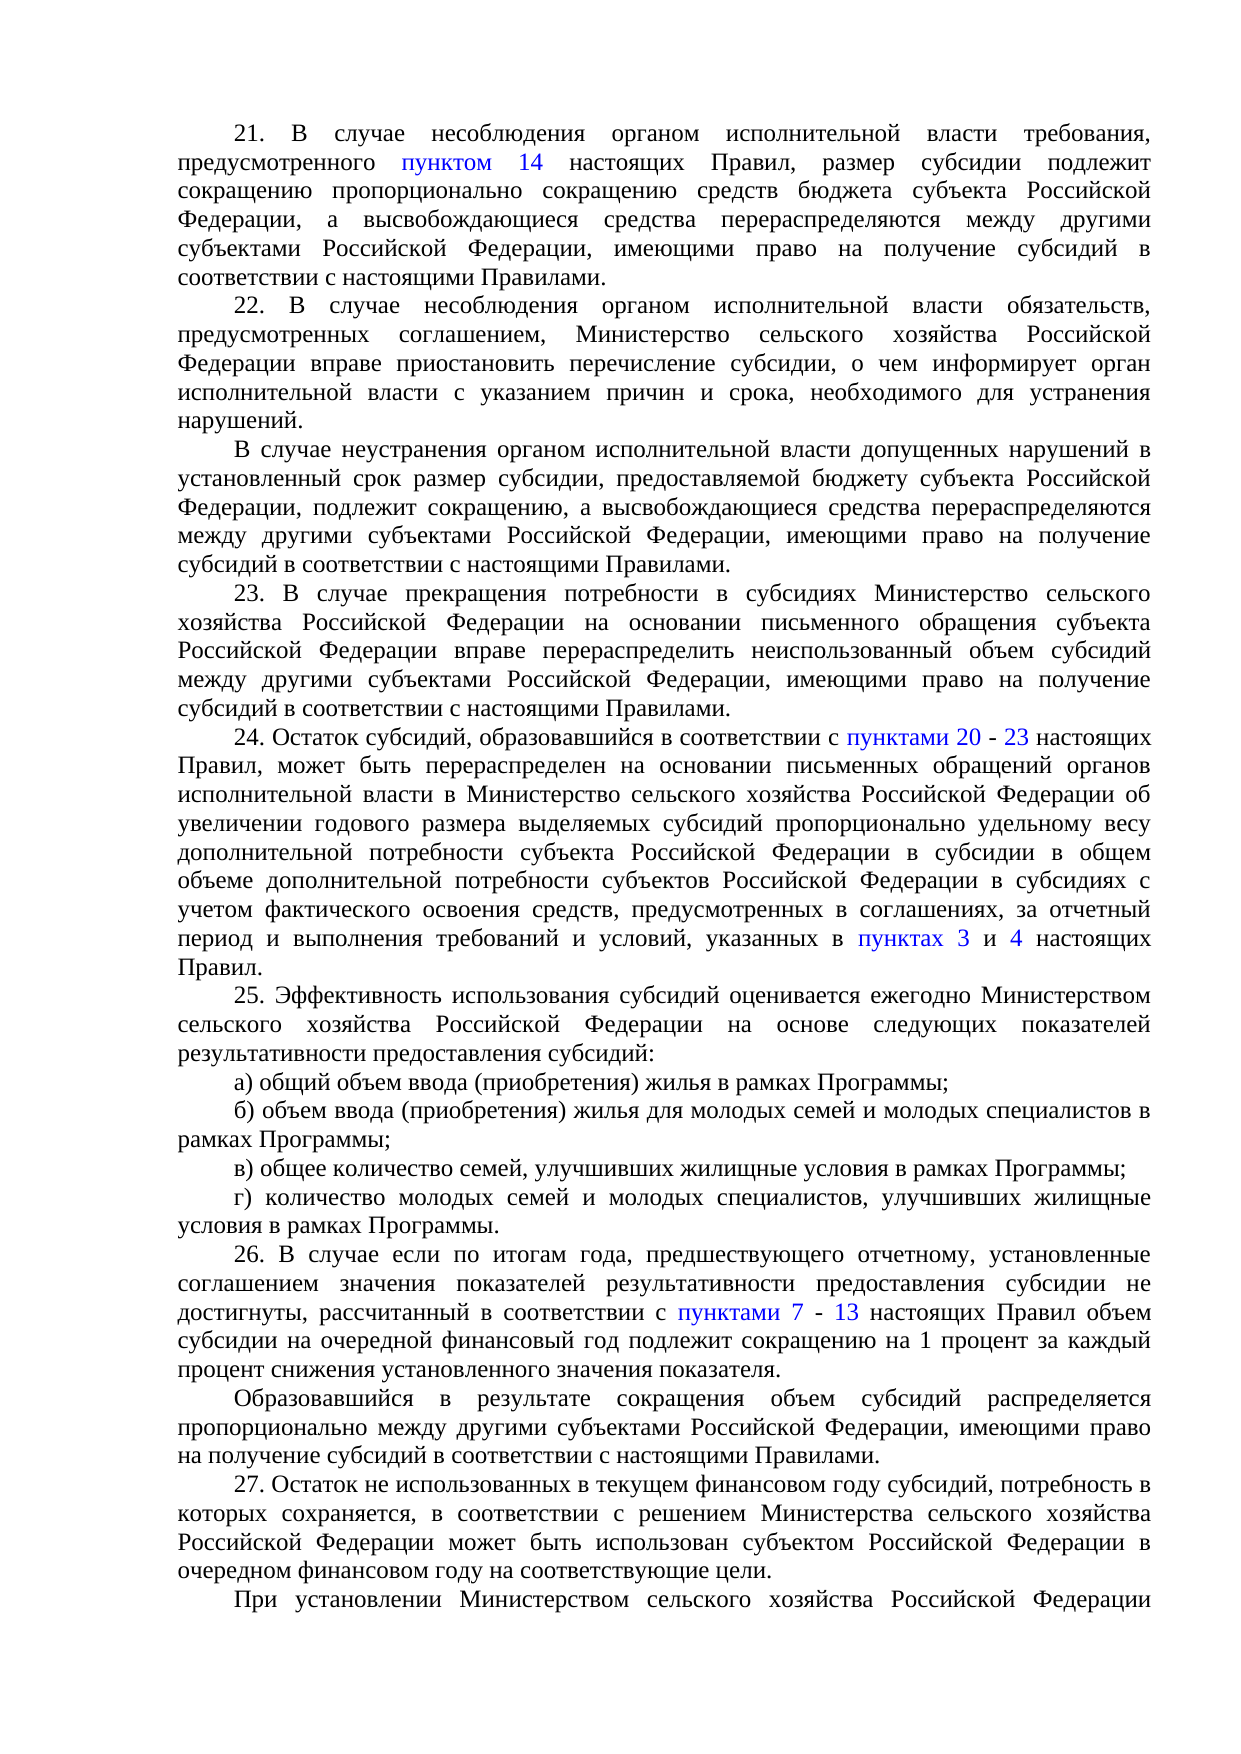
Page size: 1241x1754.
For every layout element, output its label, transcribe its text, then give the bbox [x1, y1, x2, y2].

text г) количество молодых семей и молодых специалистов, улучшивших жилищные условия в рамках Программы. [177, 1182, 1152, 1239]
text Образовавшийся в результате сокращения объем субсидий распределяется пропорционально между другими субъектами Российской Федерации, имеющими право на получение субсидий в соответствии с настоящими Правилами. [177, 1383, 1152, 1469]
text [177, 1584, 1152, 1613]
text В случае неустранения органом исполнительной власти допущенных нарушений в установленный срок размер субсидии, предоставляемой бюджету субъекта Российской Федерации, подлежит сокращению, а высвобождающиеся средства перераспределяются между другими субъектами Российской Федерации, имеющими право на получение субсидий в соответствии с настоящими Правилами. [177, 434, 1152, 578]
text 22. В случае несоблюдения органом исполнительной власти обязательств, предусмотренных соглашением, Министерство сельского хозяйства Российской Федерации вправе приостановить перечисление субсидии, о чем информирует орган исполнительной власти с указанием причин и срока, необходимого для устранения нарушений. [177, 291, 1152, 434]
text 25. Эффективность использования субсидий оценивается ежегодно Министерством сельского хозяйства Российской Федерации на основе следующих показателей результативности предоставления субсидий: [177, 981, 1152, 1067]
text 21. В случае несоблюдения органом исполнительной власти требования, предусмотренного пунктом 14 настоящих Правил, размер субсидии подлежит сокращению пропорционально сокращению средств бюджета субъекта Российской Федерации, а высвобождающиеся средства перераспределяются между другими субъектами Российской Федерации, имеющими право на получение субсидий в соответствии с настоящими Правилами. [177, 118, 1152, 291]
text 27. Остаток не использованных в текущем финансовом году субсидий, потребность в которых сохраняется, в соответствии с решением Министерства сельского хозяйства Российской Федерации может быть использован субъектом Российской Федерации в очередном финансовом году на соответствующие цели. [177, 1469, 1152, 1584]
text б) объем ввода (приобретения) жилья для молодых семей и молодых специалистов в рамках Программы; [177, 1096, 1152, 1153]
text а) общий объем ввода (приобретения) жилья в рамках Программы; [177, 1067, 1152, 1096]
text 24. Остаток субсидий, образовавшийся в соответствии с пунктами 20 - 23 настоящих Правил, может быть перераспределен на основании письменных обращений органов исполнительной власти в Министерство сельского хозяйства Российской Федерации об увеличении годового размера выделяемых субсидий пропорционально удельному весу дополнительной потребности субъекта Российской Федерации в субсидии в общем объеме дополнительной потребности субъектов Российской Федерации в субсидиях с учетом фактического освоения средств, предусмотренных в соглашениях, за отчетный период и выполнения требований и условий, указанных в пунктах 3 и 4 настоящих Правил. [177, 722, 1152, 981]
text 26. В случае если по итогам года, предшествующего отчетному, установленные соглашением значения показателей результативности предоставления субсидии не достигнуты, рассчитанный в соответствии с пунктами 7 - 13 настоящих Правил объем субсидии на очередной финансовый год подлежит сокращению на 1 процент за каждый процент снижения установленного значения показателя. [177, 1239, 1152, 1383]
text 23. В случае прекращения потребности в субсидиях Министерство сельского хозяйства Российской Федерации на основании письменного обращения субъекта Российской Федерации вправе перераспределить неиспользованный объем субсидий между другими субъектами Российской Федерации, имеющими право на получение субсидий в соответствии с настоящими Правилами. [177, 578, 1152, 722]
text в) общее количество семей, улучшивших жилищные условия в рамках Программы; [177, 1153, 1152, 1182]
